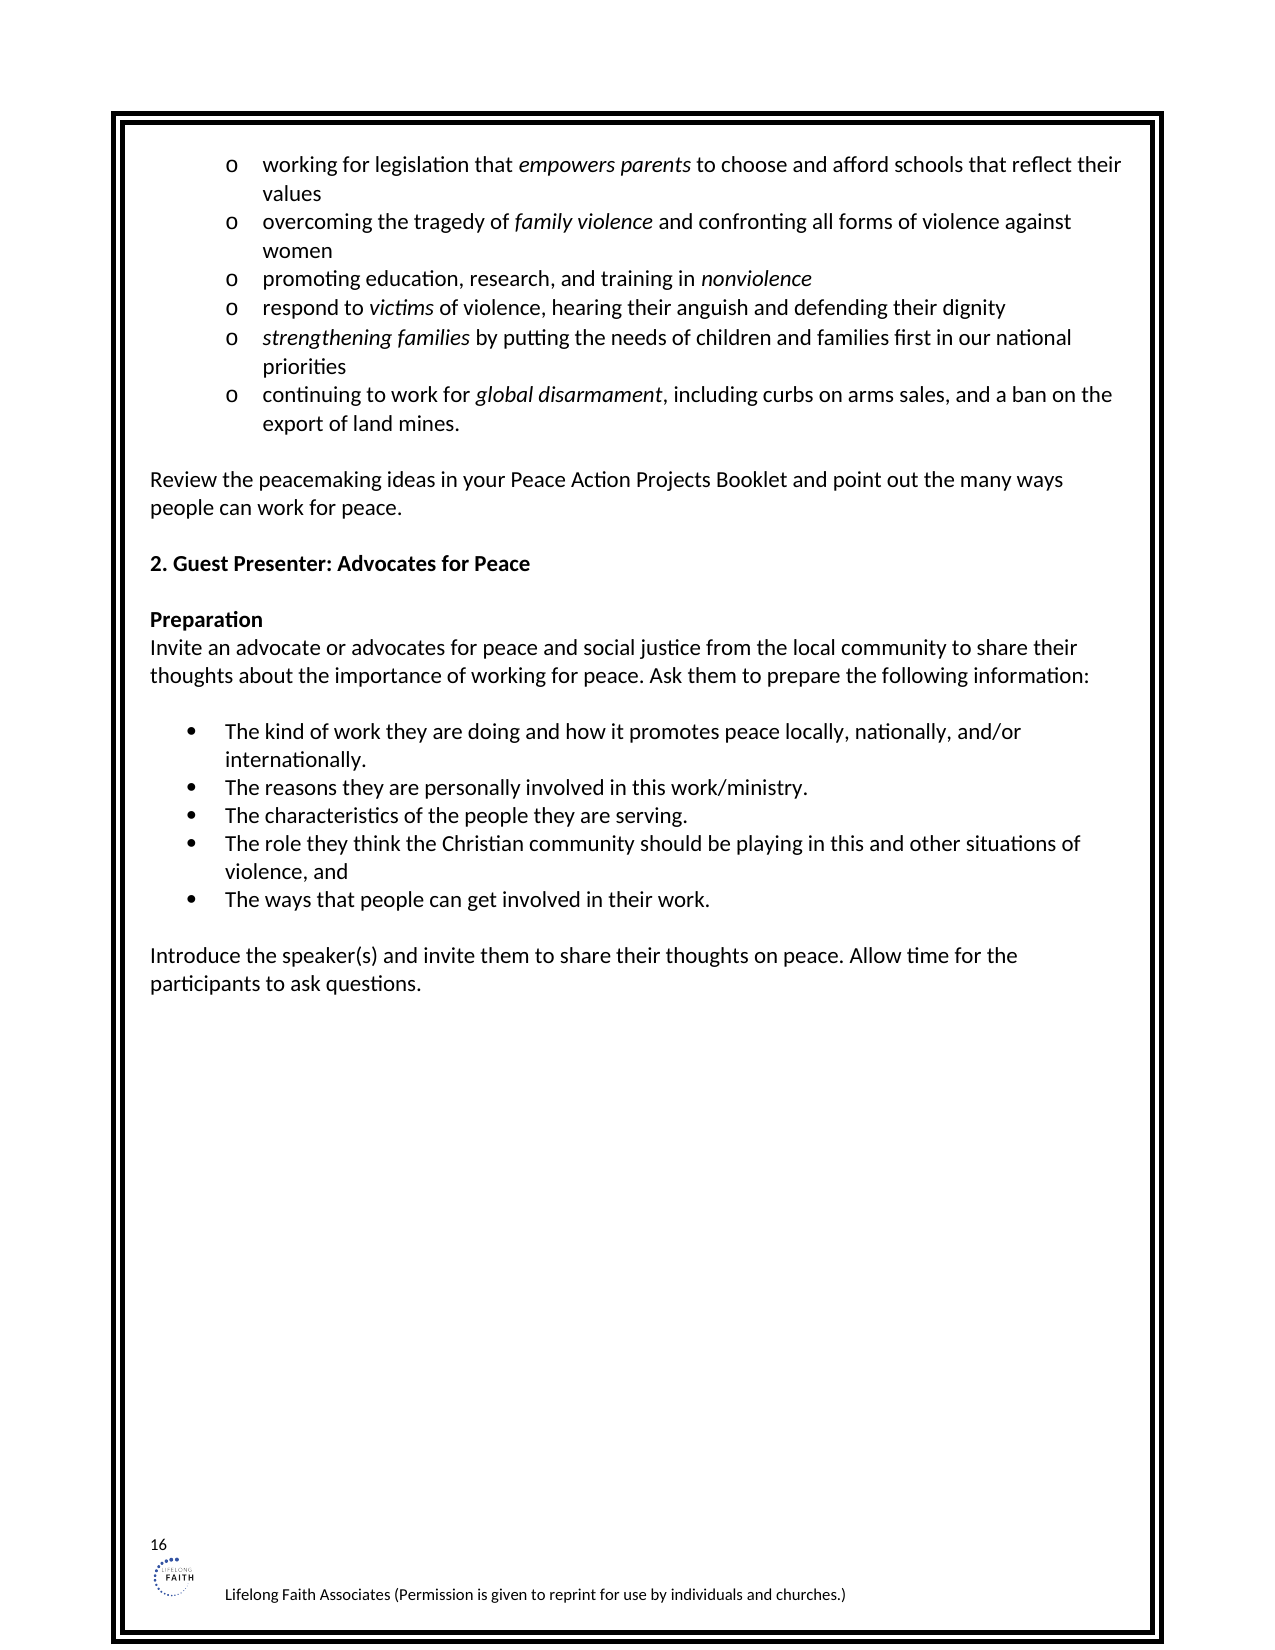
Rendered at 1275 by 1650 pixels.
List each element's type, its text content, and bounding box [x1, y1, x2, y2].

list respond to victims of violence, hearing their anguish and defending their dignity [225, 293, 1125, 323]
list The ways that people can get involved in their work. [187, 885, 1125, 913]
picture [150, 1554, 197, 1601]
list The reasons they are personally involved in this work/ministry. [187, 773, 1125, 801]
list continuing to work for global disarmament, including curbs on arms sales, and a ban on the export of land mines. [225, 380, 1125, 437]
list The characteristics of the people they are serving. [187, 801, 1125, 829]
text Preparation [150, 605, 1125, 633]
list The role they think the Christian community should be playing in this and other situations of violence, and [187, 829, 1125, 885]
list The kind of work they are doing and how it promotes peace locally, nationally, and/or internationally. [187, 717, 1125, 773]
list strengthening families by putting the needs of children and families first in our national priorities [225, 323, 1125, 380]
list overcoming the tragedy of family violence and confronting all forms of violence against women [225, 207, 1125, 264]
text 2. Guest Presenter: Advocates for Peace [150, 549, 1125, 577]
text Introduce the speaker(s) and invite them to share their thoughts on peace. Allow time for the participants to ask questions. [150, 941, 1125, 997]
text Review the peacemaking ideas in your Peace Action Projects Booklet and point out the many ways people can work for peace. [150, 465, 1125, 521]
list working for legislation that empowers parents to choose and afford schools that reflect their values [225, 150, 1125, 207]
list promoting education, research, and training in nonviolence [225, 264, 1125, 293]
text Invite an advocate or advocates for peace and social justice from the local community to share their thoughts about the importance of working for peace. Ask them to prepare the following information: [150, 633, 1125, 689]
